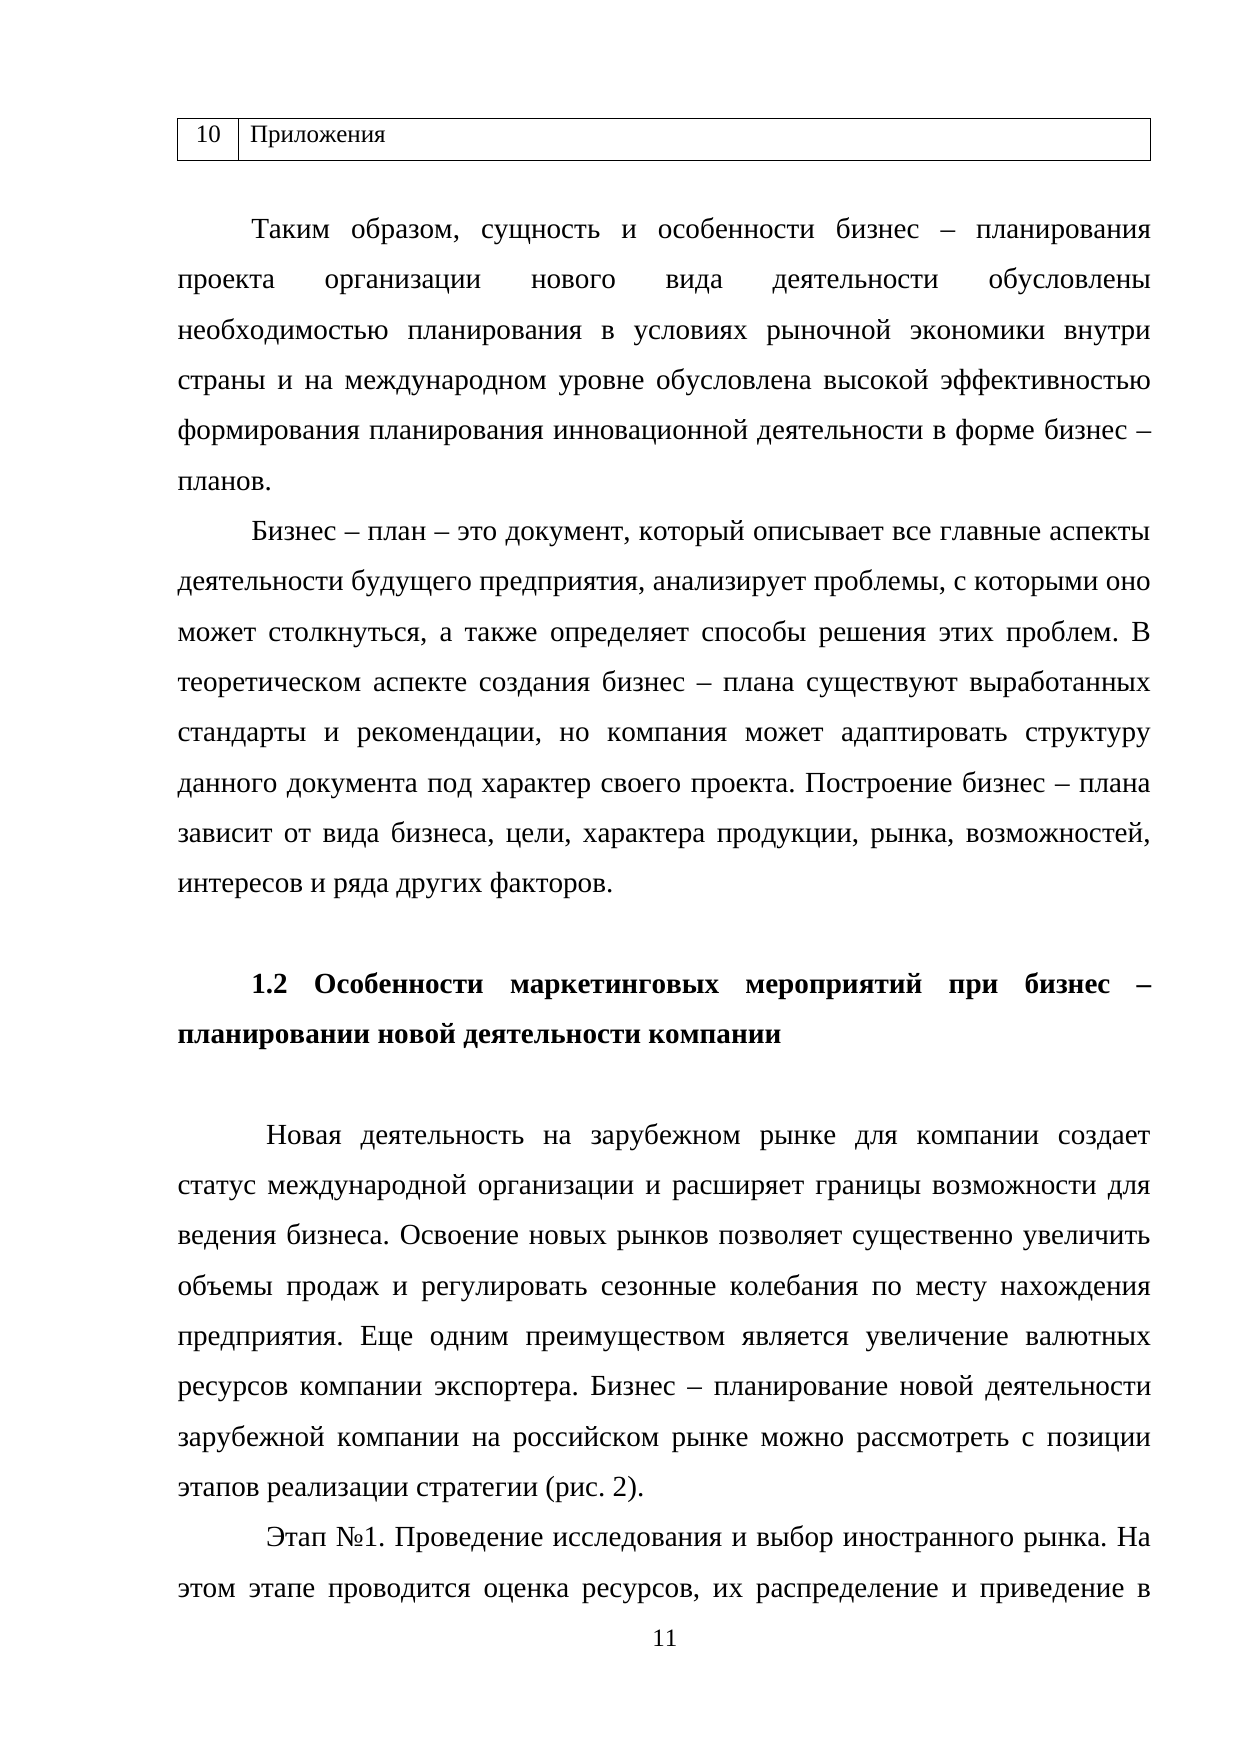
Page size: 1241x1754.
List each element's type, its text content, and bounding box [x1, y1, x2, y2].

text Таким образом, сущность и особенности бизнес – планирования проекта организации нового вида деятельности обусловлены необходимостью планирования в условиях рыночной экономики внутри страны и на международном уровне обусловлена высокой эффективностью формирования планирования инновационной деятельности в форме бизнес – планов. [177, 211, 1152, 496]
subtitle 1.2 Особенности маркетинговых мероприятий при бизнес – планировании новой деятельности компании [177, 966, 1152, 1050]
text Новая деятельность на зарубежном рынке для компании создает статус международной организации и расширяет границы возможности для ведения бизнеса. Освоение новых рынков позволяет существенно увеличить объемы продаж и регулировать сезонные колебания по месту нахождения предприятия. Еще одним преимуществом является увеличение валютных ресурсов компании экспортера. Бизнес – планирование новой деятельности зарубежной компании на российском рынке можно рассмотреть с позиции этапов реализации стратегии (рис. 2). [177, 1117, 1152, 1503]
table_cell 10 [178, 119, 238, 160]
text Бизнес – план – это документ, который описывает все главные аспекты деятельности будущего предприятия, анализирует проблемы, с которыми оно может столкнуться, а также определяет способы решения этих проблем. В теоретическом аспекте создания бизнес – плана существуют выработанных стандарты и рекомендации, но компания может адаптировать структуру данного документа под характер своего проекта. Построение бизнес – плана зависит от вида бизнеса, цели, характера продукции, рынка, возможностей, интересов и ряда других факторов. [177, 513, 1152, 899]
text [177, 1519, 1152, 1603]
table_cell Приложения [239, 119, 1150, 160]
